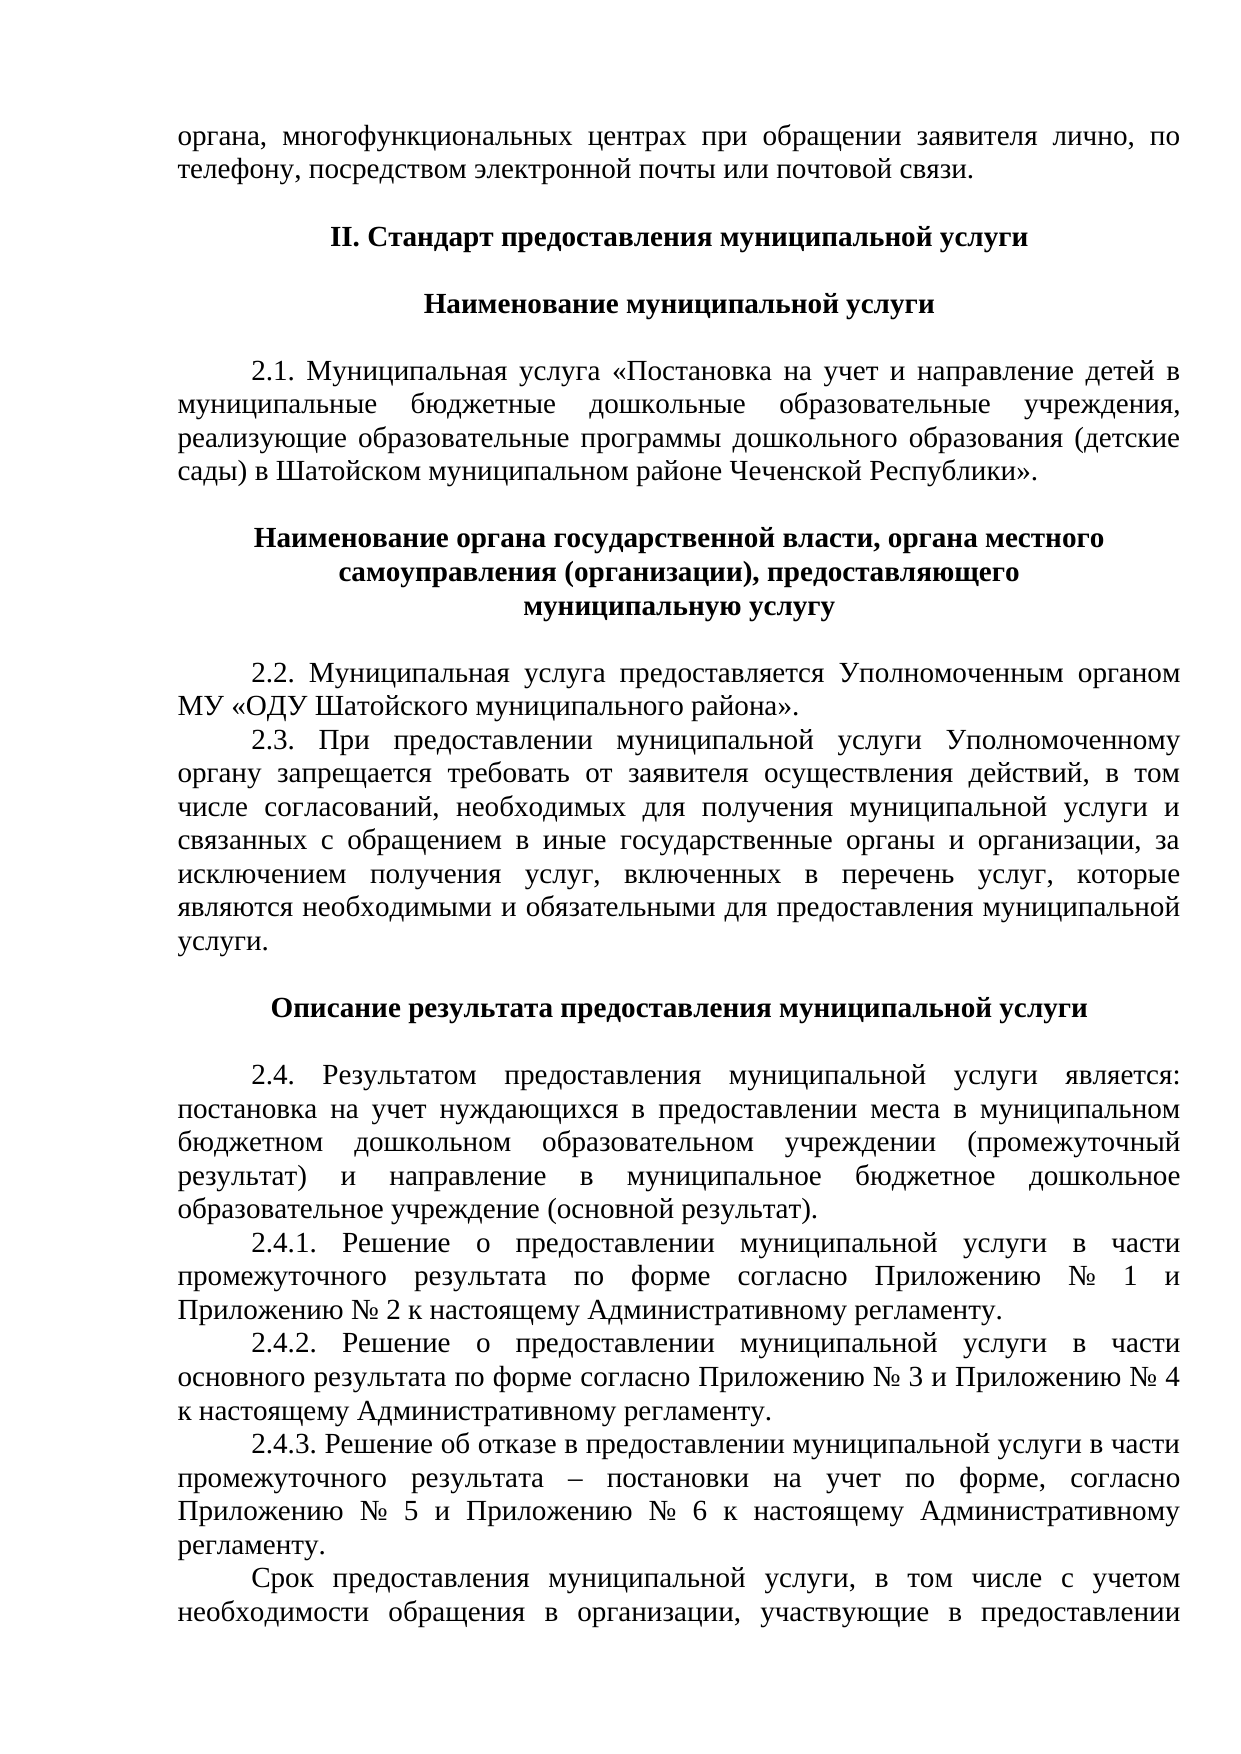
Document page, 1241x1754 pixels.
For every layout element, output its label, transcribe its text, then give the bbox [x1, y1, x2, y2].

text самоуправления (организации), предоставляющего [177, 554, 1181, 588]
text Описание результата предоставления муниципальной услуги [177, 990, 1181, 1024]
text муниципальную услугу [177, 588, 1181, 621]
text Наименование органа государственной власти, органа местного [177, 521, 1181, 554]
text II. Стандарт предоставления муниципальной услуги [177, 219, 1181, 252]
text Наименование муниципальной услуги [177, 286, 1181, 319]
text 2.4.3. Решение об отказе в предоставлении муниципальной услуги в части промежуточного результата – постановки на учет по форме, согласно Приложению № 5 и Приложению № 6 к настоящему Административному регламенту. [177, 1426, 1181, 1560]
text 2.2. Муниципальная услуга предоставляется Уполномоченным органом МУ «ОДУ Шатойского муниципального района». [177, 655, 1181, 722]
text 2.4.2. Решение о предоставлении муниципальной услуги в части основного результата по форме согласно Приложению № 3 и Приложению № 4 к настоящему Административному регламенту. [177, 1326, 1181, 1426]
text 2.3. При предоставлении муниципальной услуги Уполномоченному органу запрещается требовать от заявителя осуществления действий, в том числе согласований, необходимых для получения муниципальной услуги и связанных с обращением в иные государственные органы и организации, за исключением получения услуг, включенных в перечень услуг, которые являются необходимыми и обязательными для предоставления муниципальной услуги. [177, 722, 1181, 957]
text 2.1. Муниципальная услуга «Постановка на учет и направление детей в муниципальные бюджетные дошкольные образовательные учреждения, реализующие образовательные программы дошкольного образования (детские сады) в Шатойском муниципальном районе Чеченской Республики». [177, 353, 1181, 487]
text 2.4.1. Решение о предоставлении муниципальной услуги в части промежуточного результата по форме согласно Приложению № 1 и Приложению № 2 к настоящему Административному регламенту. [177, 1225, 1181, 1326]
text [177, 1560, 1181, 1627]
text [177, 118, 1181, 185]
text 2.4. Результатом предоставления муниципальной услуги является: постановка на учет нуждающихся в предоставлении места в муниципальном бюджетном дошкольном образовательном учреждении (промежуточный результат) и направление в муниципальное бюджетное дошкольное образовательное учреждение (основной результат). [177, 1057, 1181, 1225]
